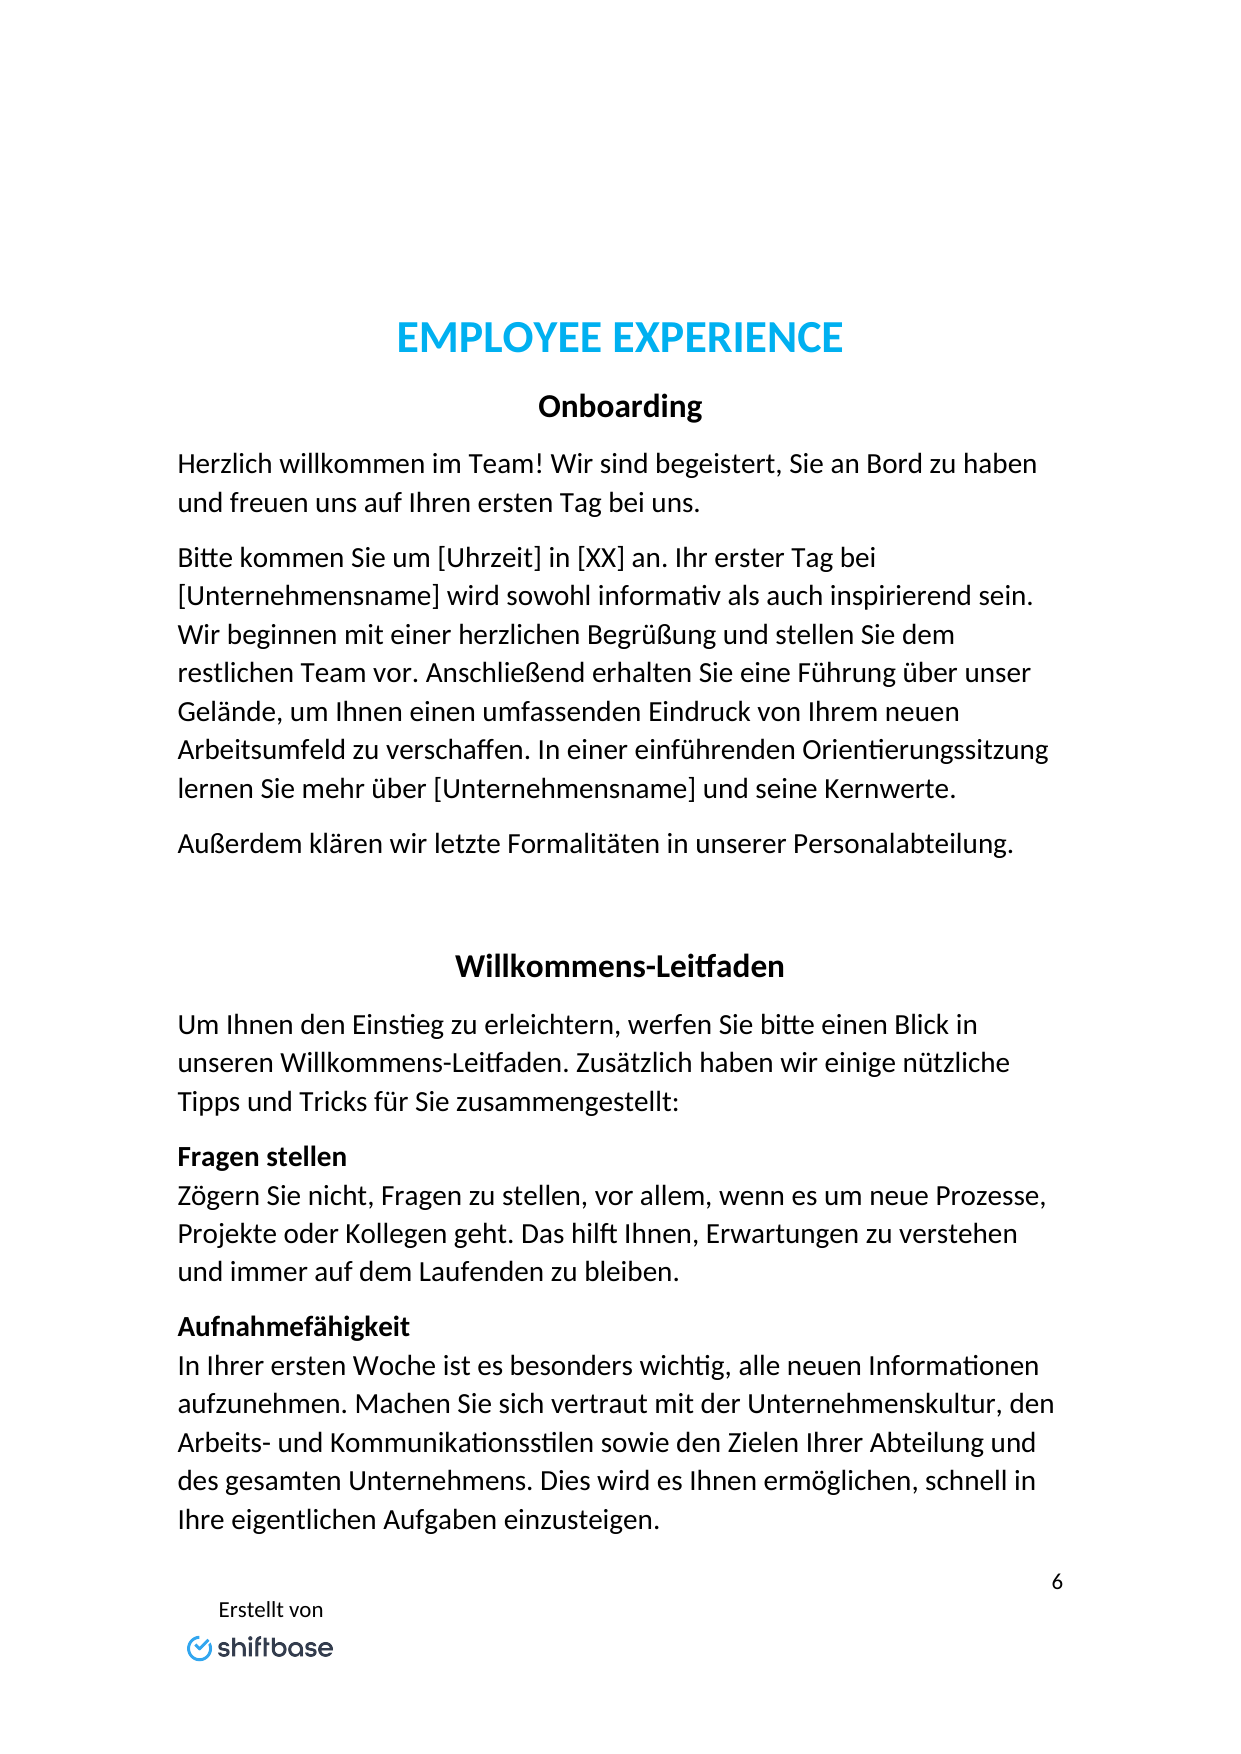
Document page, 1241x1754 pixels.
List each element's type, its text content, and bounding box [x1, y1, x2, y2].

text Willkommens-Leitfaden [177, 946, 1063, 986]
text EMPLOYEE EXPERIENCE [177, 308, 1063, 364]
text Um Ihnen den Einstieg zu erleichtern, werfen Sie bitte einen Blick in unseren Willkommens-Leitfaden. Zusätzlich haben wir einige nützliche Tipps und Tricks für Sie zusammengestellt: [177, 1006, 1063, 1119]
text Außerdem klären wir letzte Formalitäten in unserer Personalabteilung. [177, 825, 1063, 860]
picture [182, 1622, 338, 1675]
text Bitte kommen Sie um [Uhrzeit] in [XX] an. Ihr erster Tag bei [Unternehmensname] wird sowohl informativ als auch inspirierend sein. Wir beginnen mit einer herzlichen Begrüßung und stellen Sie dem restlichen Team vor. Anschließend erhalten Sie eine Führung über unser Gelände, um Ihnen einen umfassenden Eindruck von Ihrem neuen Arbeitsumfeld zu verschaffen. In einer einführenden Orientierungssitzung lernen Sie mehr über [Unternehmensname] und seine Kernwerte. [177, 539, 1063, 805]
text Onboarding [177, 385, 1063, 426]
text Fragen stellen Zögern Sie nicht, Fragen zu stellen, vor allem, wenn es um neue Prozesse, Projekte oder Kollegen geht. Das hilft Ihnen, Erwartungen zu verstehen und immer auf dem Laufenden zu bleiben. [177, 1138, 1063, 1289]
text Herzlich willkommen im Team! Wir sind begeistert, Sie an Bord zu haben und freuen uns auf Ihren ersten Tag bei uns. [177, 446, 1063, 519]
text Aufnahmefähigkeit In Ihrer ersten Woche ist es besonders wichtig, alle neuen Informationen aufzunehmen. Machen Sie sich vertraut mit der Unternehmenskultur, den Arbeits- und Kommunikationsstilen sowie den Zielen Ihrer Abteilung und des gesamten Unternehmens. Dies wird es Ihnen ermöglichen, schnell in Ihre eigentlichen Aufgaben einzusteigen. [177, 1308, 1063, 1536]
